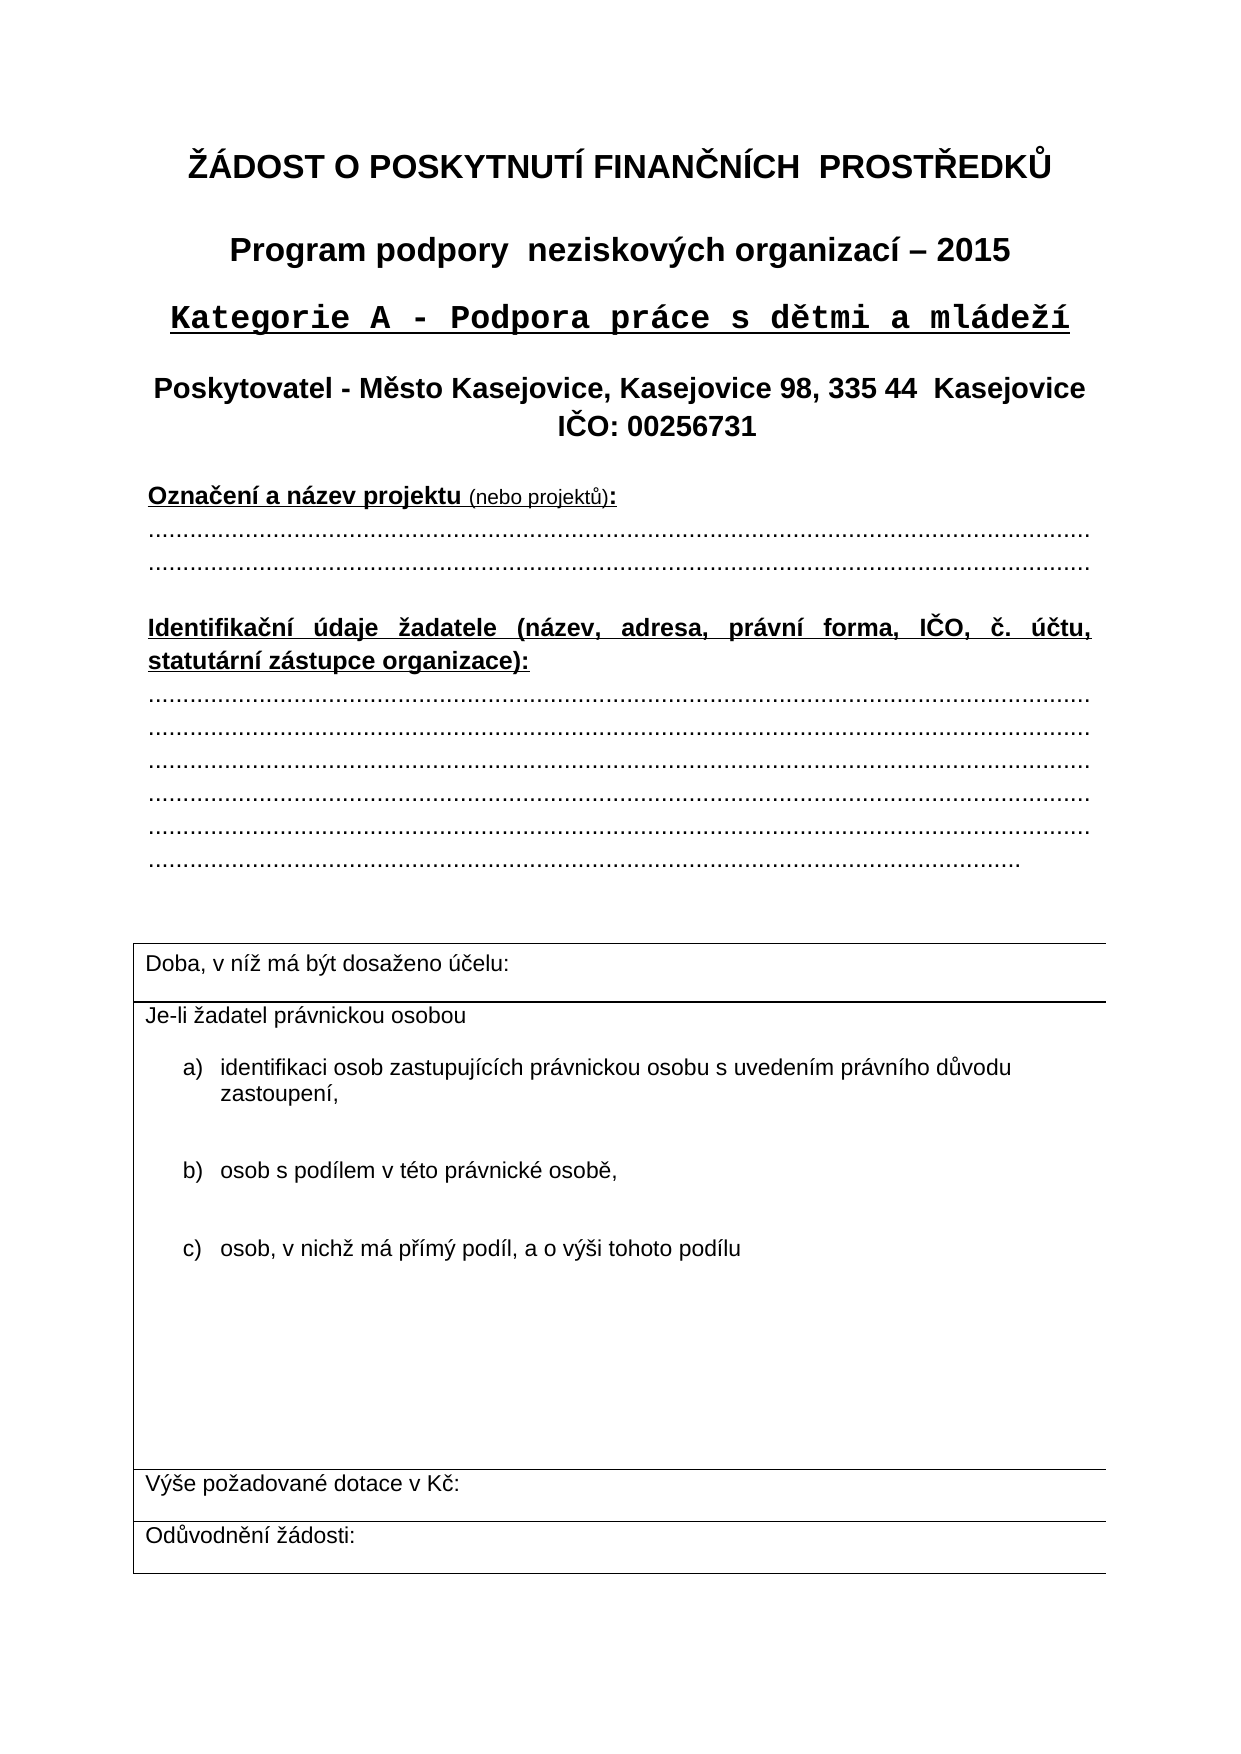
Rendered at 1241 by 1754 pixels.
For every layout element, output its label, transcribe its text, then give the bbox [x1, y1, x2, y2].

text Identifikační údaje žadatele (název, adresa, právní forma, IČO, č. účtu, statutární zástupce organizace): [148, 613, 1093, 674]
text Označení a název projektu (nebo projektů): [148, 481, 1093, 509]
table_cell Odůvodnění žádosti: [134, 1522, 1106, 1573]
text Program podpory neziskových organizací – 2015 [148, 230, 1093, 269]
text ........................................................................................................................................ [148, 547, 1093, 576]
text ........................................................................................................................................ [148, 514, 1093, 542]
text Kategorie A - Podpora práce s dětmi a mládeží [148, 305, 1093, 335]
text IČO: 00256731 [148, 409, 1093, 443]
table_cell Výše požadované dotace v Kč: [134, 1470, 1106, 1521]
text ........................................................................................................................................ [148, 679, 1093, 708]
text Poskytovatel - Město Kasejovice, Kasejovice 98, 335 44 Kasejovice [148, 371, 1093, 404]
text .............................................................................................................................................................................................................................................................................................................................................................................................................. [148, 778, 1093, 873]
text ŽÁDOST O POSKYTNUTÍ FINANČNÍCH PROSTŘEDKŮ [148, 148, 1093, 186]
table_cell Je-li žadatel právnickou osobou identifikaci osob zastupujících právnickou osobu s uvedením právního důvodu zastoupení, osob s podílem v této právnické osobě, osob, v nichž má přímý podíl, a o výši tohoto podílu [134, 1003, 1106, 1469]
table_header Doba, v níž má být dosaženo účelu: [134, 944, 1106, 1001]
text ........................................................................................................................................ [148, 745, 1093, 774]
text ........................................................................................................................................ [148, 712, 1093, 741]
